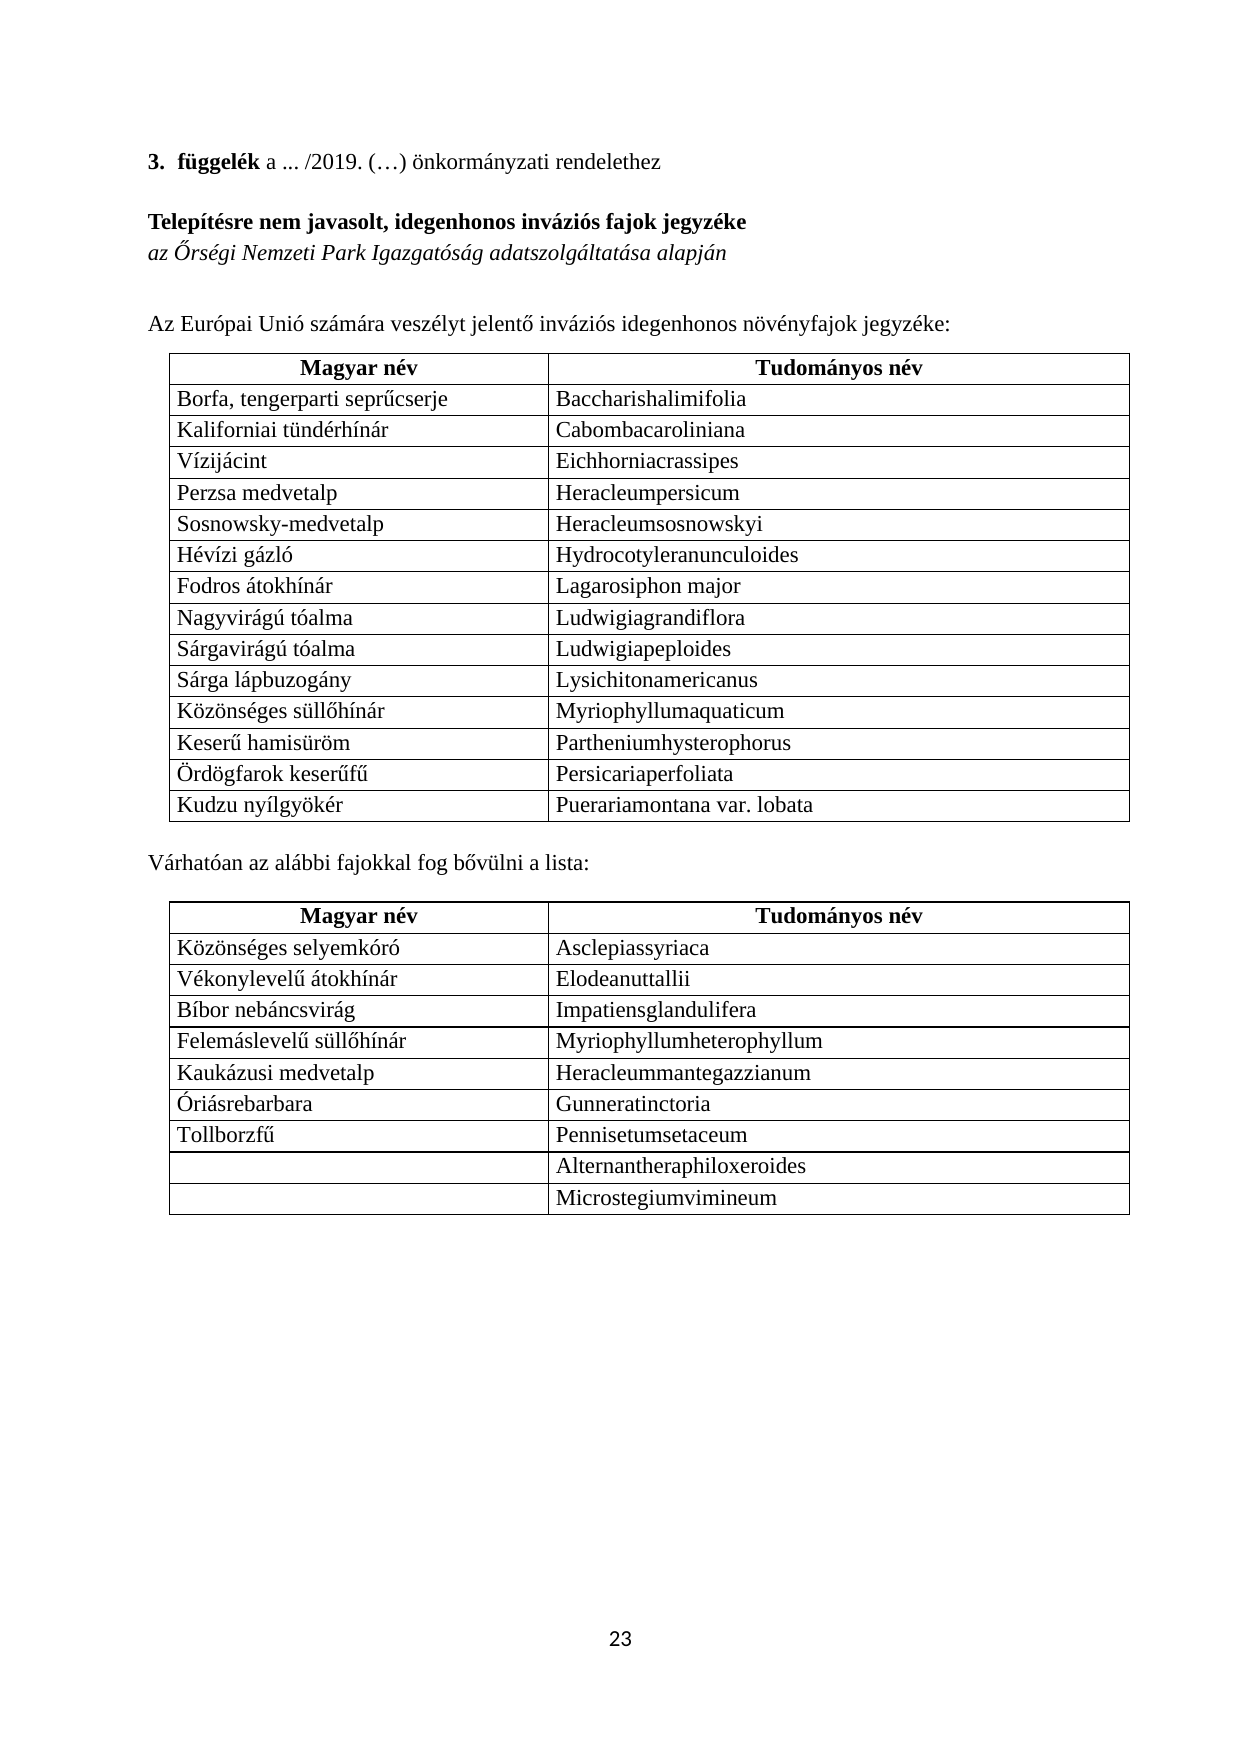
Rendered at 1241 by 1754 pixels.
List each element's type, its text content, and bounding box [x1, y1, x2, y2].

text Várhatóan az alábbi fajokkal fog bővülni a lista: [148, 849, 1092, 875]
table_cell Baccharishalimifolia [549, 385, 1129, 415]
table_cell Myriophyllumaquaticum [549, 697, 1129, 727]
table_cell Közönséges süllőhínár [170, 697, 548, 727]
table_cell Microstegiumvimineum [549, 1184, 1129, 1214]
table_cell Hydrocotyleranunculoides [549, 541, 1129, 571]
table_cell Elodeanuttallii [549, 965, 1129, 995]
table_cell Myriophyllumheterophyllum [549, 1028, 1129, 1058]
table_cell Ördögfarok keserűfű [170, 760, 548, 790]
table_cell Cabombacaroliniana [549, 416, 1129, 446]
table_cell Heracleummantegazzianum [549, 1059, 1129, 1089]
table_cell Heracleumpersicum [549, 479, 1129, 509]
table_cell Asclepiassyriaca [549, 934, 1129, 964]
table_cell Pennisetumsetaceum [549, 1121, 1129, 1151]
table_cell Kudzu nyílgyökér [170, 791, 548, 821]
table_cell Ludwigiapeploides [549, 635, 1129, 665]
table_cell Impatiensglandulifera [549, 996, 1129, 1026]
table_cell Puerariamontana var. lobata [549, 791, 1129, 821]
table_cell Eichhorniacrassipes [549, 447, 1129, 477]
text Az Európai Unió számára veszélyt jelentő inváziós idegenhonos növényfajok jegyzéke: [148, 310, 1092, 336]
list függelék a ... /2019. (…) önkormányzati rendelethez [148, 148, 1092, 174]
table_cell Nagyvirágú tóalma [170, 604, 548, 634]
table_cell Persicariaperfoliata [549, 760, 1129, 790]
table_cell Bíbor nebáncsvirág [170, 996, 548, 1026]
table_cell Hévízi gázló [170, 541, 548, 571]
table_header Magyar név [170, 354, 548, 384]
table_cell Perzsa medvetalp [170, 479, 548, 509]
table_header Tudományos név [549, 903, 1129, 933]
table_header Tudományos név [549, 354, 1129, 384]
table_cell Heracleumsosnowskyi [549, 510, 1129, 540]
table_cell Keserű hamisüröm [170, 729, 548, 759]
table_cell Sárga lápbuzogány [170, 666, 548, 696]
table_cell Lysichitonamericanus [549, 666, 1129, 696]
table_cell Kaukázusi medvetalp [170, 1059, 548, 1089]
text az Őrségi Nemzeti Park Igazgatóság adatszolgáltatása alapján [148, 236, 1092, 267]
table_header Magyar név [170, 903, 548, 933]
text Telepítésre nem javasolt, idegenhonos inváziós fajok jegyzéke [148, 204, 1092, 236]
table_cell Sárgavirágú tóalma [170, 635, 548, 665]
table_cell Gunneratinctoria [549, 1090, 1129, 1120]
table_cell Vízijácint [170, 447, 548, 477]
table_cell Sosnowsky-medvetalp [170, 510, 548, 540]
table_cell Közönséges selyemkóró [170, 934, 548, 964]
table_cell Ludwigiagrandiflora [549, 604, 1129, 634]
table_cell Alternantheraphiloxeroides [549, 1153, 1129, 1183]
table_cell Vékonylevelű átokhínár [170, 965, 548, 995]
table_cell Partheniumhysterophorus [549, 729, 1129, 759]
table_cell Óriásrebarbara [170, 1090, 548, 1120]
table_cell Kaliforniai tündérhínár [170, 416, 548, 446]
table_cell Tollborzfű [170, 1121, 548, 1151]
table_cell Lagarosiphon major [549, 572, 1129, 602]
table_cell Felemáslevelű süllőhínár [170, 1028, 548, 1058]
table_cell [170, 1153, 548, 1183]
table_cell [170, 1184, 548, 1214]
table_cell Fodros átokhínár [170, 572, 548, 602]
table_cell Borfa, tengerparti seprűcserje [170, 385, 548, 415]
